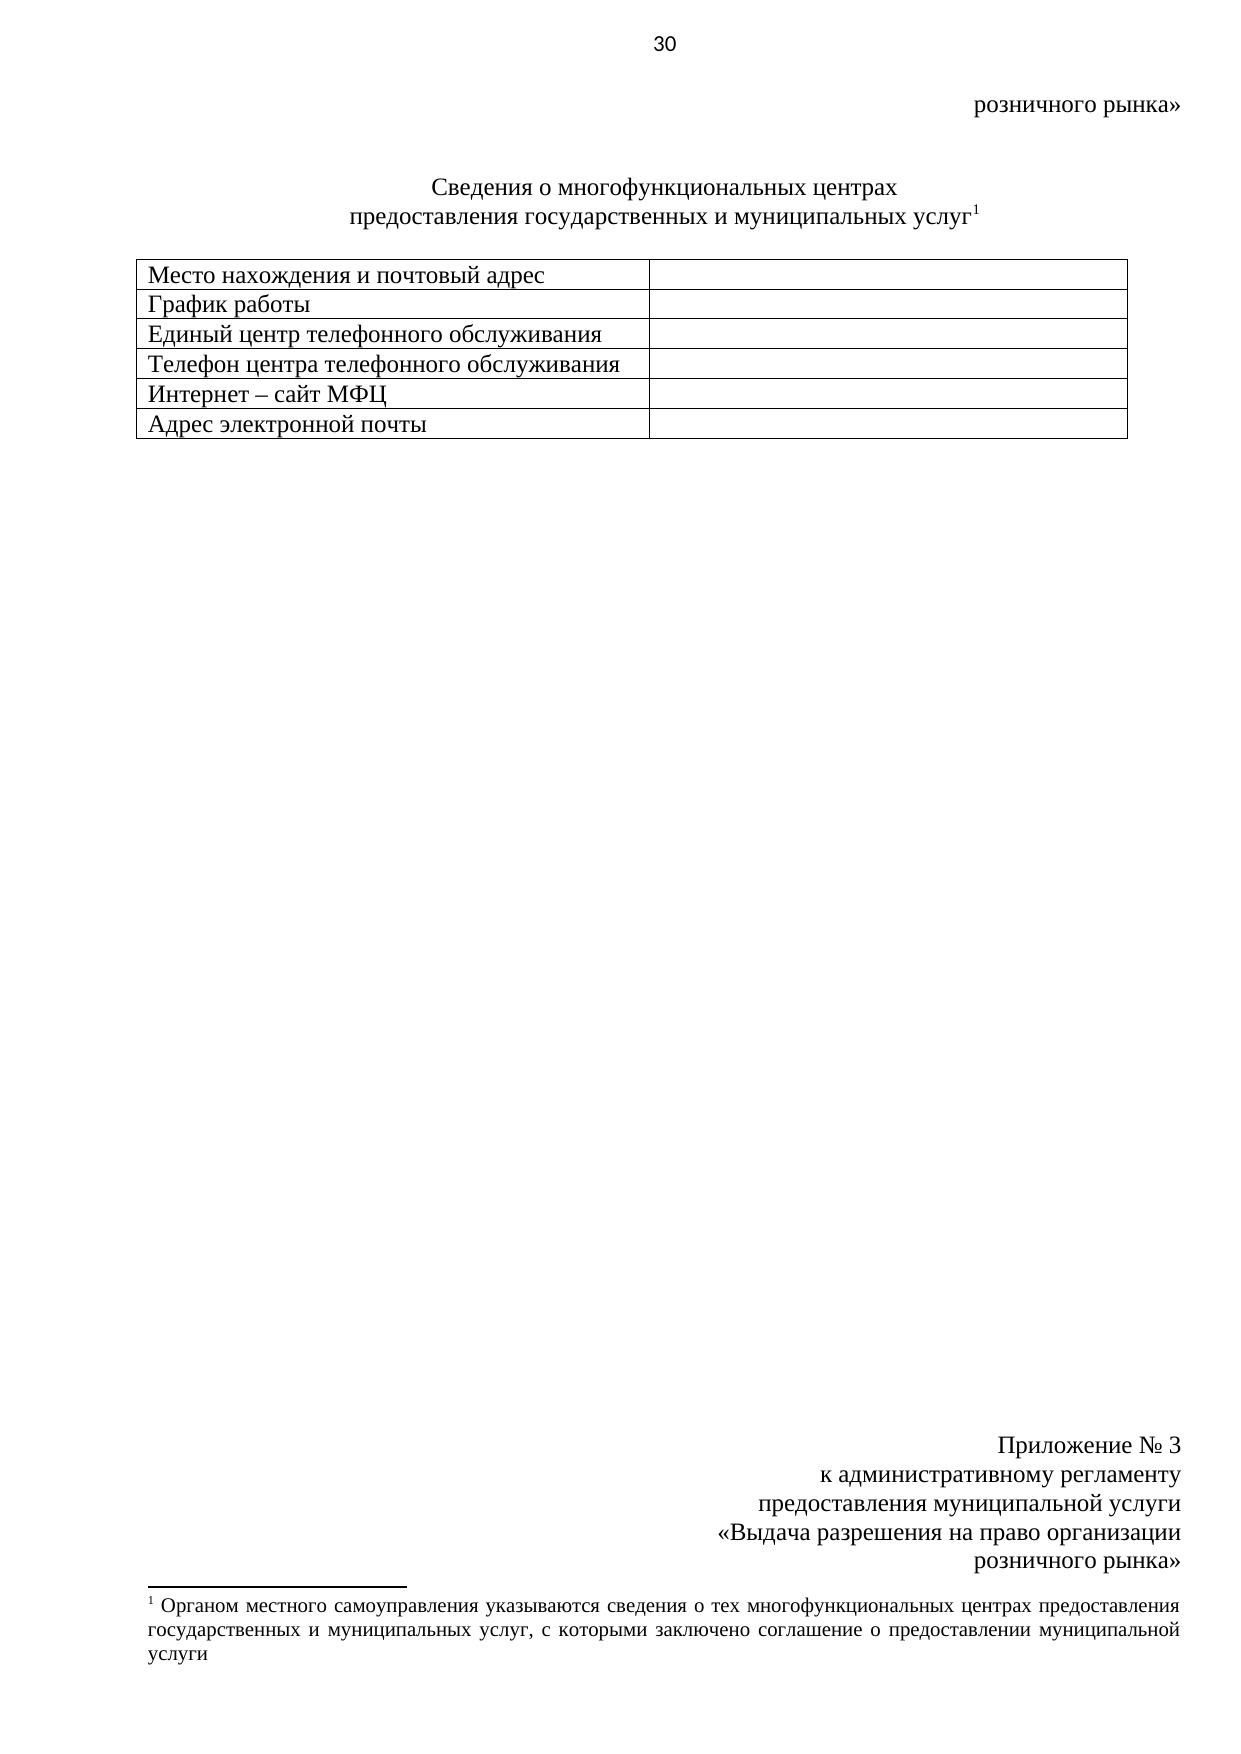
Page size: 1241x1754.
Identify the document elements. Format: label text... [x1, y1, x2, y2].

text Приложение № 3 [148, 1430, 1181, 1459]
text розничного рынка» [148, 1545, 1181, 1574]
text к административному регламенту [148, 1459, 1181, 1488]
table_cell [650, 409, 1127, 437]
text «Выдача разрешения на право организации [148, 1517, 1181, 1545]
table_cell [650, 319, 1127, 348]
table_cell Телефон центра телефонного обслуживания [137, 349, 649, 378]
text Сведения о многофункциональных центрах [148, 172, 1181, 201]
table_cell Интернет – сайт МФЦ [137, 379, 649, 408]
table_cell [650, 290, 1127, 318]
table_cell График работы [137, 290, 649, 318]
table_cell [650, 349, 1127, 378]
table_cell Адрес электронной почты [137, 409, 649, 437]
table_cell Единый центр телефонного обслуживания [137, 319, 649, 348]
text предоставления муниципальной услуги [148, 1488, 1181, 1517]
table_header Место нахождения и почтовый адрес [137, 260, 649, 288]
table_header [650, 260, 1127, 288]
text розничного рынка» [148, 89, 1181, 117]
text предоставления государственных и муниципальных услуг [148, 201, 1181, 230]
table_cell [650, 379, 1127, 408]
